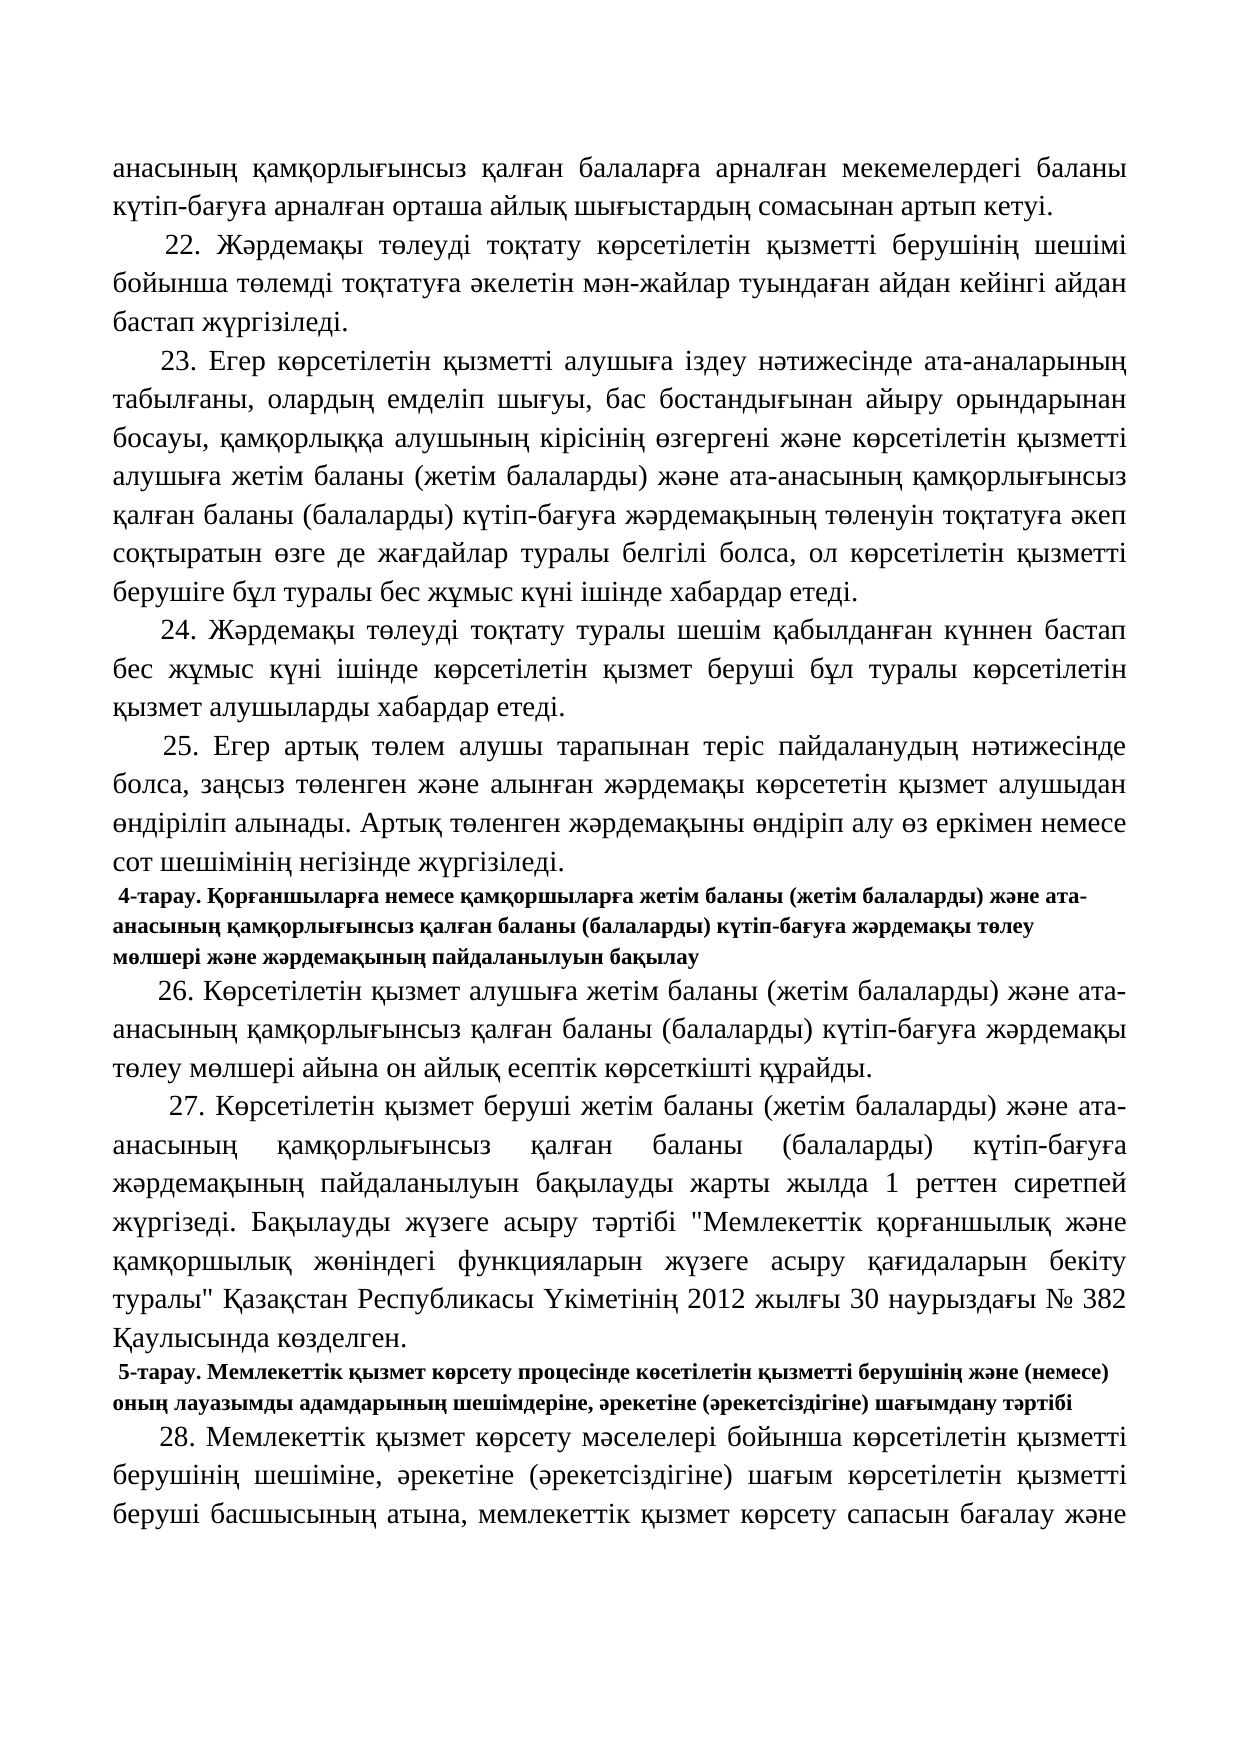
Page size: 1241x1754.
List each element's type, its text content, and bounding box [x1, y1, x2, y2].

text 24. Жәрдемақы төлеудi тоқтату туралы шешім қабылданған күннен бастап бес жұмыс күні ішінде көрсетілетін қызмет беруші бұл туралы көрсетілетін қызмет алушыларды хабардар етеді. [112, 612, 1128, 723]
text 4-тарау. Қорғаншыларға немесе қамқоршыларға жетім баланы (жетім балаларды) және ата-анасының қамқорлығынсыз қалған баланы (балаларды) күтіп-бағуға жәрдемақы төлеу мөлшері және жәрдемақының пайдаланылуын бақылау [112, 882, 1128, 969]
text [112, 150, 1128, 222]
text 26. Көрсетілетін қызмет алушыға жетім баланы (жетім балаларды) және ата-анасының қамқорлығынсыз қалған баланы (балаларды) күтіп-бағуға жәрдемақы төлеу мөлшері айына он айлық есептік көрсеткішті құрайды. [112, 973, 1128, 1083]
text 27. Көрсетілетін қызмет беруші жетім баланы (жетім балаларды) және ата-анасының қамқорлығынсыз қалған баланы (балаларды) күтіп-бағуға жәрдемақының пайдаланылуын бақылауды жарты жылда 1 реттен сиретпей жүргізеді. Бақылауды жүзеге асыру тәртібі "Мемлекеттік қорғаншылық және қамқоршылық жөніндегі функцияларын жүзеге асыру қағидаларын бекіту туралы" Қазақстан Республикасы Үкіметінің 2012 жылғы 30 наурыздағы № 382 Қаулысында көзделген. [112, 1088, 1128, 1353]
text 22. Жәрдемақы төлеудi тоқтату көрсетілетін қызметті берушінің шешiмi бойынша төлемдi тоқтатуға әкелетін мән-жайлар туындаған айдан кейінгі айдан бастап жүргiзiледi. [112, 227, 1128, 338]
text 5-тарау. Мемлекеттік қызмет көрсету процесінде көсетілетін қызметті берушінің және (немесе) оның лауазымды адамдарының шешімдеріне, әрекетіне (әрекетсіздігіне) шағымдану тәртібі [112, 1358, 1128, 1415]
text 25. Егер артық төлем алушы тарапынан терiс пайдаланудың нәтижесiнде болса, заңсыз төленген және алынған жәрдемақы көрсететін қызмет алушыдан өндiрiлiп алынады. Артық төленген жәрдемақыны өндiрiп алу өз еркімен немесе сот шешiмiнiң негiзiнде жүргiзiледi. [112, 728, 1128, 877]
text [112, 1419, 1128, 1529]
text 23. Егер көрсетілетін қызметті алушыға іздеу нәтижесінде ата-аналарының табылғаны, олардың емделіп шығуы, бас бостандығынан айыру орындарынан босауы, қамқорлыққа алушының кірісінің өзгергені және көрсетілетін қызметті алушыға жетім баланы (жетім балаларды) және ата-анасының қамқорлығынсыз қалған баланы (балаларды) күтіп-бағуға жәрдемақының төленуін тоқтатуға әкеп соқтыратын өзге де жағдайлар туралы белгілі болса, ол көрсетілетін қызметті берушіге бұл туралы бес жұмыс күні ішінде хабардар етеді. [112, 343, 1128, 607]
